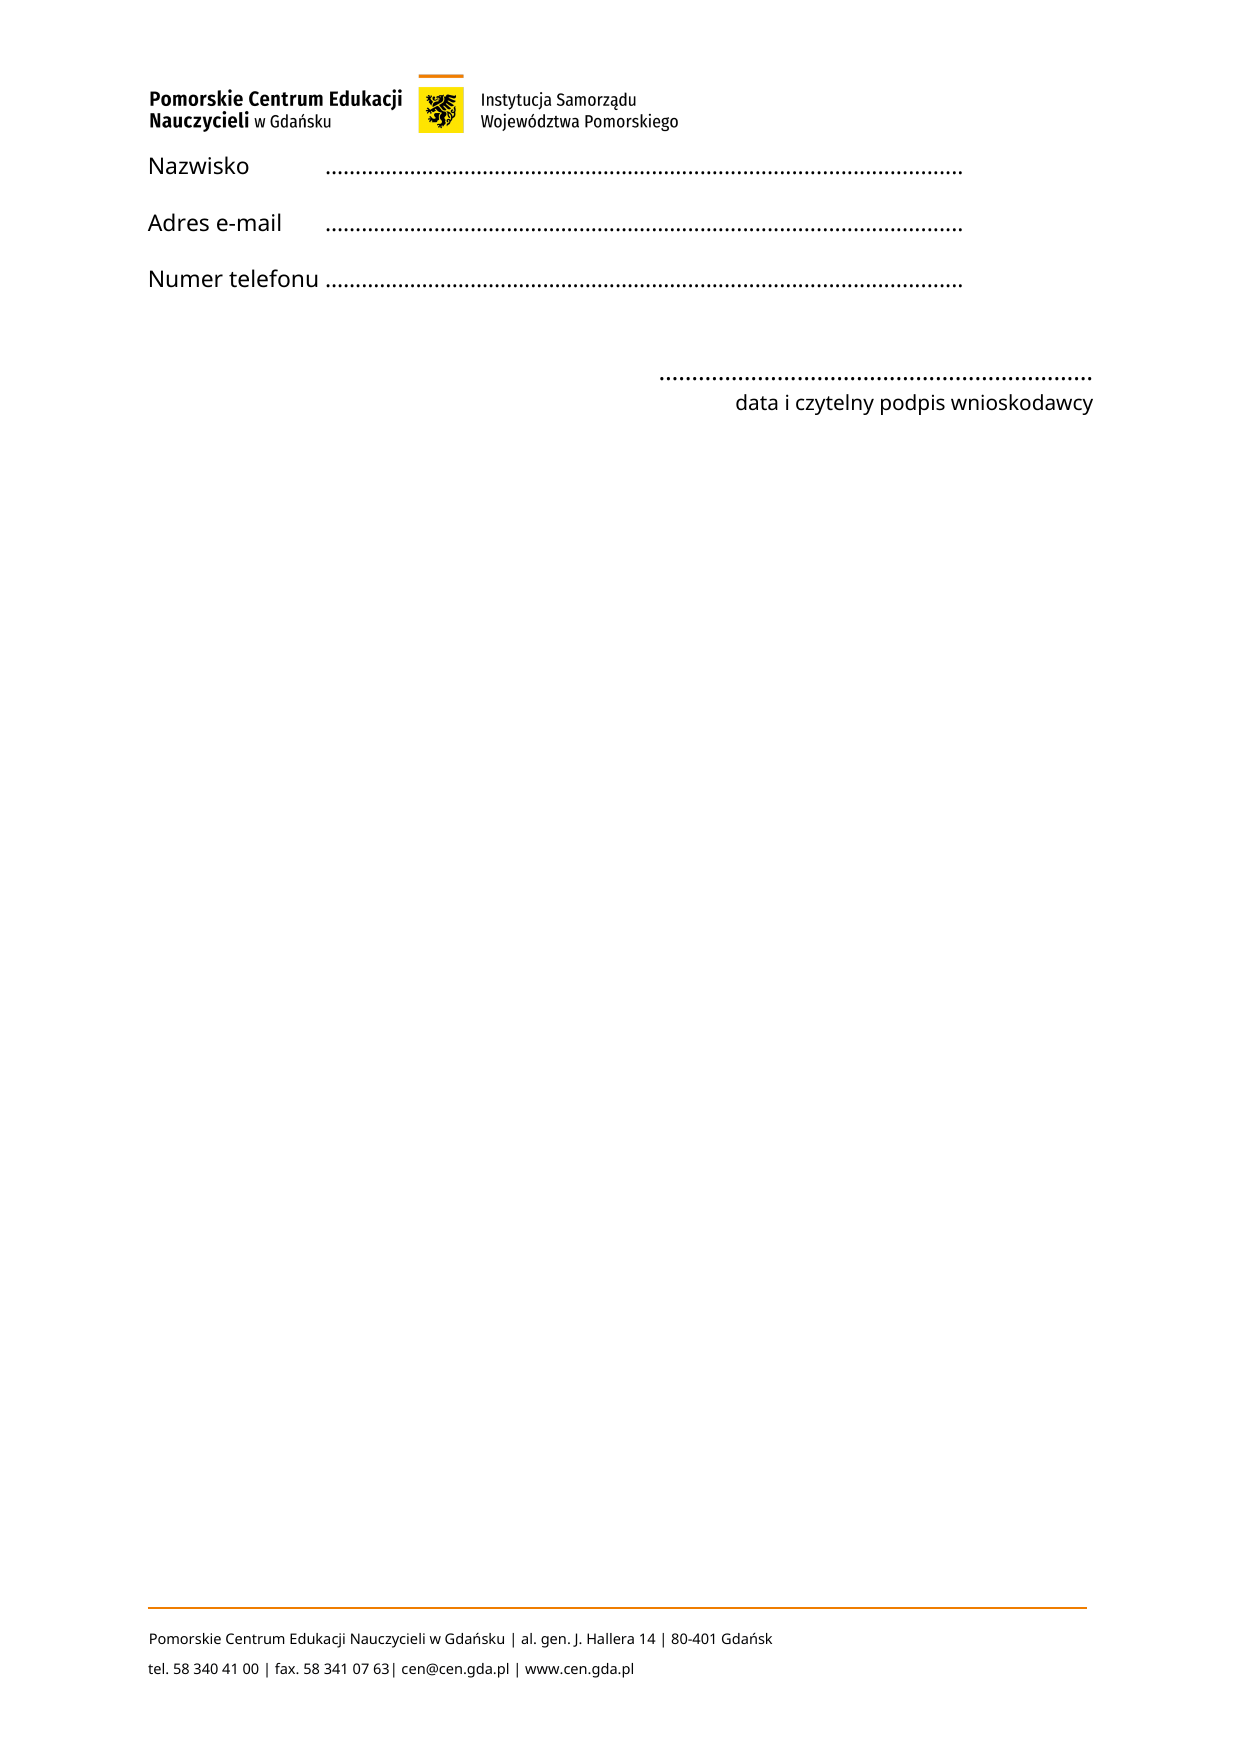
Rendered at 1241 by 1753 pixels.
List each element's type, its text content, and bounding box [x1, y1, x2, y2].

text Adres e-mail ……………………………………………………..…........................................ [148, 207, 1049, 238]
text Numer telefonu ……………………………………………………..…........................................ [148, 263, 1049, 294]
picture [147, 73, 679, 133]
text Nazwisko ……………………………………………………..…........................................ [148, 150, 1049, 181]
text ………………………………………………………… [148, 354, 1093, 388]
text data i czytelny podpis wnioskodawcy [148, 388, 1093, 417]
